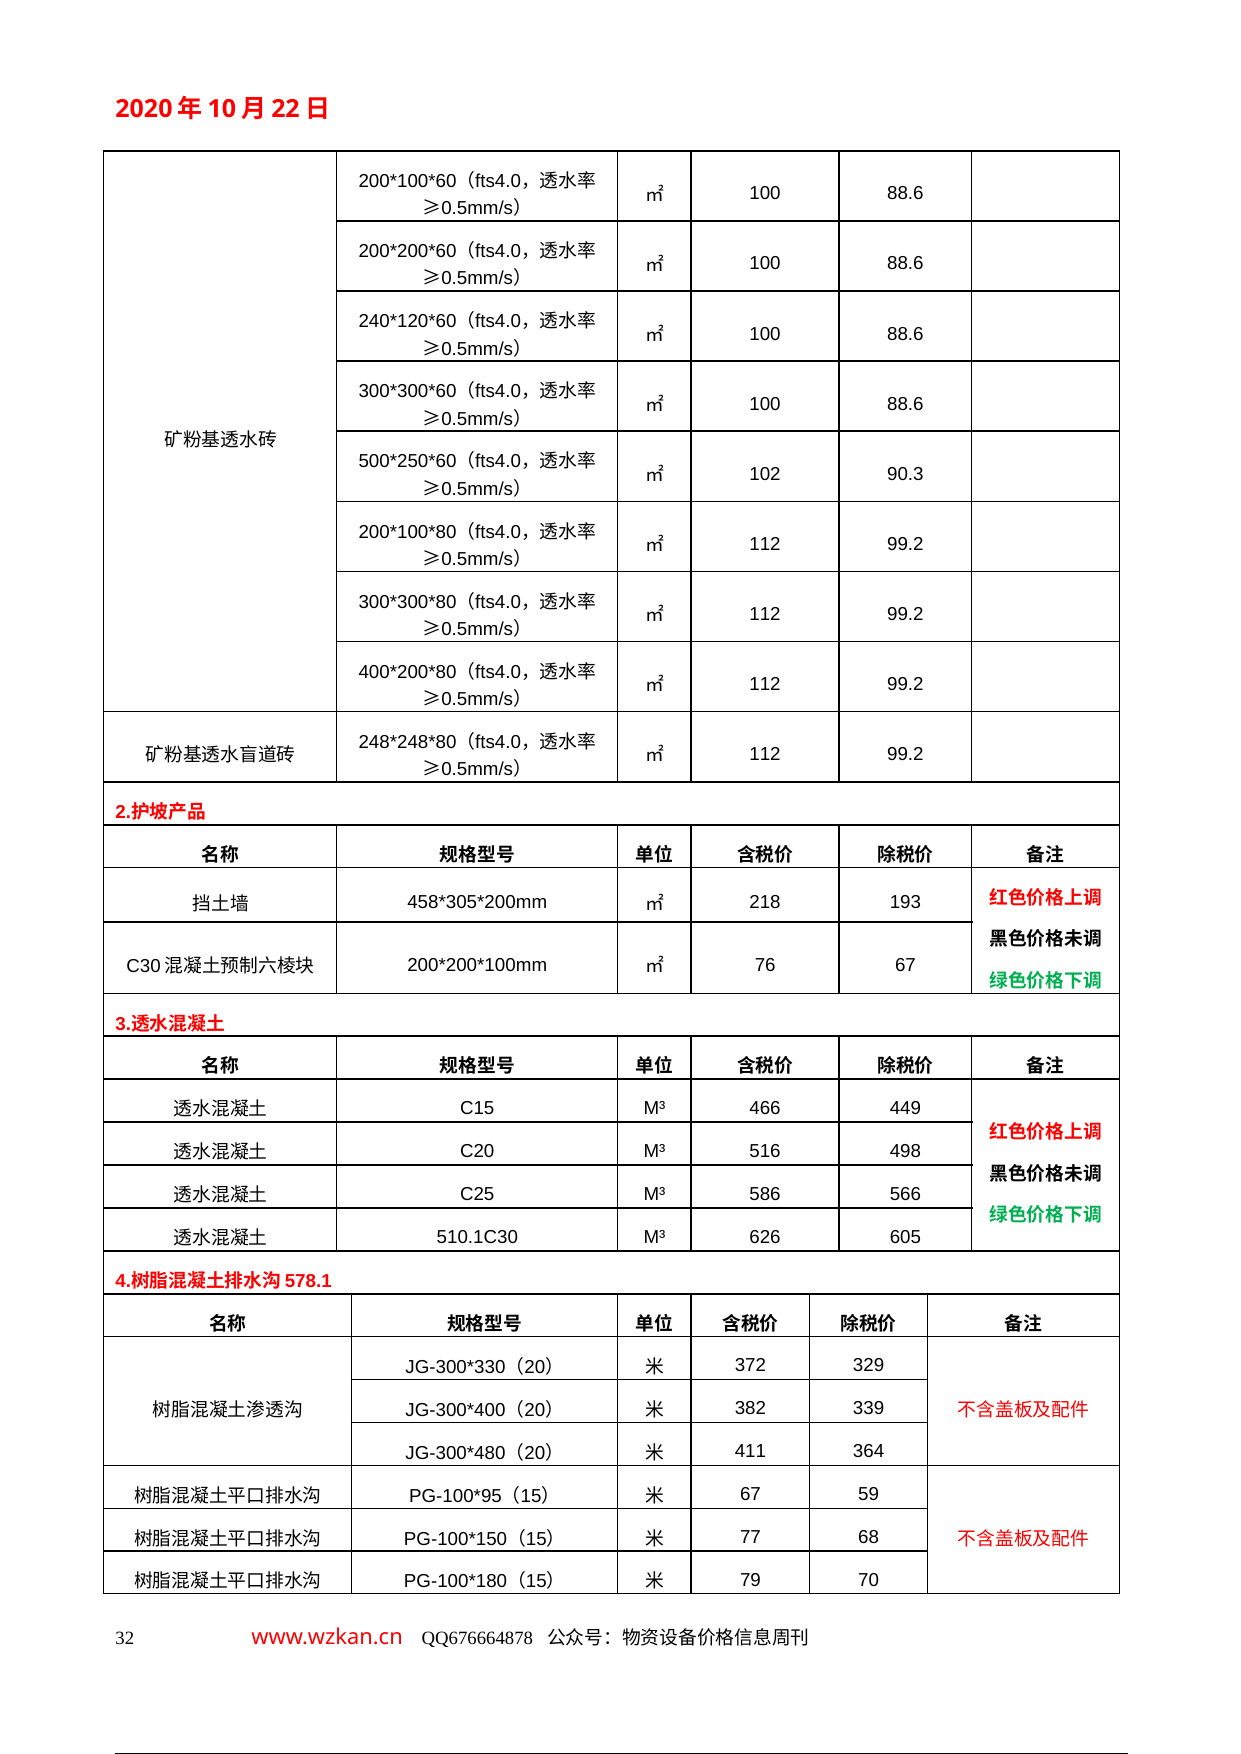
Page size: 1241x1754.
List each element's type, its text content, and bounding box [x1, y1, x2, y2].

table_cell 含税价 [692, 1037, 838, 1078]
table_cell 112 [692, 642, 838, 711]
table_cell 300*300*60（fts4.0，透水率≥0.5mm/s） [337, 362, 617, 430]
table_cell [972, 362, 1119, 430]
table_cell 除税价 [840, 826, 971, 867]
table_cell 规格型号 [352, 1295, 617, 1336]
table_cell 不含盖板及配件 [928, 1337, 1119, 1464]
table_cell 466 [692, 1080, 838, 1121]
table_cell 含税价 [692, 1295, 809, 1336]
table_cell ㎡ [618, 712, 690, 781]
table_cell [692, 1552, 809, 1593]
table_cell 193 [840, 868, 971, 921]
table_cell 248*248*80（fts4.0，透水率≥0.5mm/s） [337, 712, 617, 781]
table_cell 100 [692, 152, 838, 220]
table_cell 备注 [972, 1037, 1119, 1078]
table_cell 100 [692, 292, 838, 360]
table_cell 米 [618, 1380, 690, 1422]
table_cell 红色价格上调 黑色价格未调 绿色价格下调 [972, 1080, 1119, 1250]
table_cell ㎡ [618, 152, 690, 220]
table_cell 99.2 [840, 712, 971, 781]
table_cell ㎡ [618, 432, 690, 501]
table_cell ㎡ [618, 923, 690, 992]
table_cell C25 [337, 1166, 617, 1207]
table_cell C30混凝土预制六棱块 [104, 923, 336, 992]
table_cell JG-300*400（20） [352, 1380, 617, 1422]
table_cell [972, 222, 1119, 290]
table_cell ㎡ [618, 502, 690, 571]
table_cell 名称 [104, 1037, 336, 1078]
table_cell 566 [840, 1166, 971, 1207]
table_cell 339 [810, 1380, 927, 1422]
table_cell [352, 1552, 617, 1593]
table_cell 除税价 [810, 1295, 927, 1336]
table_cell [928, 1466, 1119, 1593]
table_cell 100 [692, 222, 838, 290]
table_cell 102 [692, 432, 838, 501]
table_cell 586 [692, 1166, 838, 1207]
table_cell 240*120*60（fts4.0，透水率≥0.5mm/s） [337, 292, 617, 360]
table_cell JG-300*330（20） [352, 1337, 617, 1379]
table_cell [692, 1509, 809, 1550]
table_cell 3.透水混凝土 [104, 994, 1119, 1035]
table_cell M³ [618, 1123, 690, 1164]
table_cell 88.6 [840, 222, 971, 290]
table_cell ㎡ [618, 868, 690, 921]
table_cell 411 [692, 1423, 809, 1464]
table_cell ㎡ [618, 222, 690, 290]
table_cell 透水混凝土 [104, 1123, 336, 1164]
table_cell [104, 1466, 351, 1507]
table_cell C15 [337, 1080, 617, 1121]
table_cell 605 [840, 1209, 971, 1250]
table_cell 516 [692, 1123, 838, 1164]
table_cell [972, 292, 1119, 360]
table_cell 含税价 [692, 826, 838, 867]
table_cell [972, 712, 1119, 781]
table_cell 99.2 [840, 572, 971, 641]
table_cell 规格型号 [337, 1037, 617, 1078]
table_cell 498 [840, 1123, 971, 1164]
table_cell 4.树脂混凝土排水沟578.1 [104, 1252, 1119, 1293]
table_cell 树脂混凝土渗透沟 [104, 1337, 351, 1464]
table_cell 88.6 [840, 362, 971, 430]
table_cell 200*100*60（fts4.0，透水率≥0.5mm/s） [337, 152, 617, 220]
table_cell 329 [810, 1337, 927, 1379]
table_cell 透水混凝土 [104, 1166, 336, 1207]
table_cell JG-300*480（20） [352, 1423, 617, 1464]
table_cell 500*250*60（fts4.0，透水率≥0.5mm/s） [337, 432, 617, 501]
table_cell 矿粉基透水盲道砖 [104, 712, 336, 781]
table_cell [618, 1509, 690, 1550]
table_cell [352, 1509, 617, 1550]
table_cell 100 [692, 362, 838, 430]
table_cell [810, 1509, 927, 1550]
table_cell C20 [337, 1123, 617, 1164]
table_cell ㎡ [618, 362, 690, 430]
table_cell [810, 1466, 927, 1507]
table_cell 除税价 [840, 1037, 971, 1078]
table_cell 67 [840, 923, 971, 992]
table_cell 备注 [928, 1295, 1119, 1336]
table_cell 米 [618, 1337, 690, 1379]
table_cell 76 [692, 923, 838, 992]
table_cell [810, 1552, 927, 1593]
table_cell [972, 642, 1119, 711]
table_cell 99.2 [840, 642, 971, 711]
table_cell ㎡ [618, 572, 690, 641]
table_cell 218 [692, 868, 838, 921]
table_cell 300*300*80（fts4.0，透水率≥0.5mm/s） [337, 572, 617, 641]
table_cell 400*200*80（fts4.0，透水率≥0.5mm/s） [337, 642, 617, 711]
table_cell 200*200*100mm [337, 923, 617, 992]
table_cell [972, 572, 1119, 641]
table_cell 112 [692, 712, 838, 781]
table_cell 88.6 [840, 292, 971, 360]
table_cell 矿粉基透水砖 [104, 152, 336, 711]
table_cell ㎡ [618, 292, 690, 360]
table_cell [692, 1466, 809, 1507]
table_cell 90.3 [840, 432, 971, 501]
table_cell 名称 [104, 826, 336, 867]
table_cell 112 [692, 572, 838, 641]
table_cell M³ [618, 1166, 690, 1207]
table_cell M³ [618, 1080, 690, 1121]
table_cell 透水混凝土 [104, 1209, 336, 1250]
table_cell 382 [692, 1380, 809, 1422]
table_cell ㎡ [618, 642, 690, 711]
table_cell 挡土墙 [104, 868, 336, 921]
table_cell 2.护坡产品 [104, 783, 1119, 824]
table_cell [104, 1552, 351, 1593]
table_cell 364 [810, 1423, 927, 1464]
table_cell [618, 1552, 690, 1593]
table_cell [972, 152, 1119, 220]
table_cell 626 [692, 1209, 838, 1250]
table_cell 200*100*80（fts4.0，透水率≥0.5mm/s） [337, 502, 617, 571]
table_cell 单位 [618, 1295, 690, 1336]
table_cell 372 [692, 1337, 809, 1379]
table_cell [972, 502, 1119, 571]
table_cell 规格型号 [337, 826, 617, 867]
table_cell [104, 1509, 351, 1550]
table_cell 备注 [972, 826, 1119, 867]
table_cell 红色价格上调 黑色价格未调 绿色价格下调 [972, 868, 1119, 992]
table_cell 510.1C30 [337, 1209, 617, 1250]
table_cell 112 [692, 502, 838, 571]
table_cell 200*200*60（fts4.0，透水率≥0.5mm/s） [337, 222, 617, 290]
table_cell M³ [618, 1209, 690, 1250]
table_cell 99.2 [840, 502, 971, 571]
table_cell 单位 [618, 1037, 690, 1078]
table_cell 449 [840, 1080, 971, 1121]
table_cell 名称 [104, 1295, 351, 1336]
table_cell 458*305*200mm [337, 868, 617, 921]
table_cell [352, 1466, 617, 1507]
table_cell 米 [618, 1423, 690, 1464]
table_cell 单位 [618, 826, 690, 867]
table_cell [972, 432, 1119, 501]
table_cell 透水混凝土 [104, 1080, 336, 1121]
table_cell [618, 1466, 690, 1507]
table_cell 88.6 [840, 152, 971, 220]
